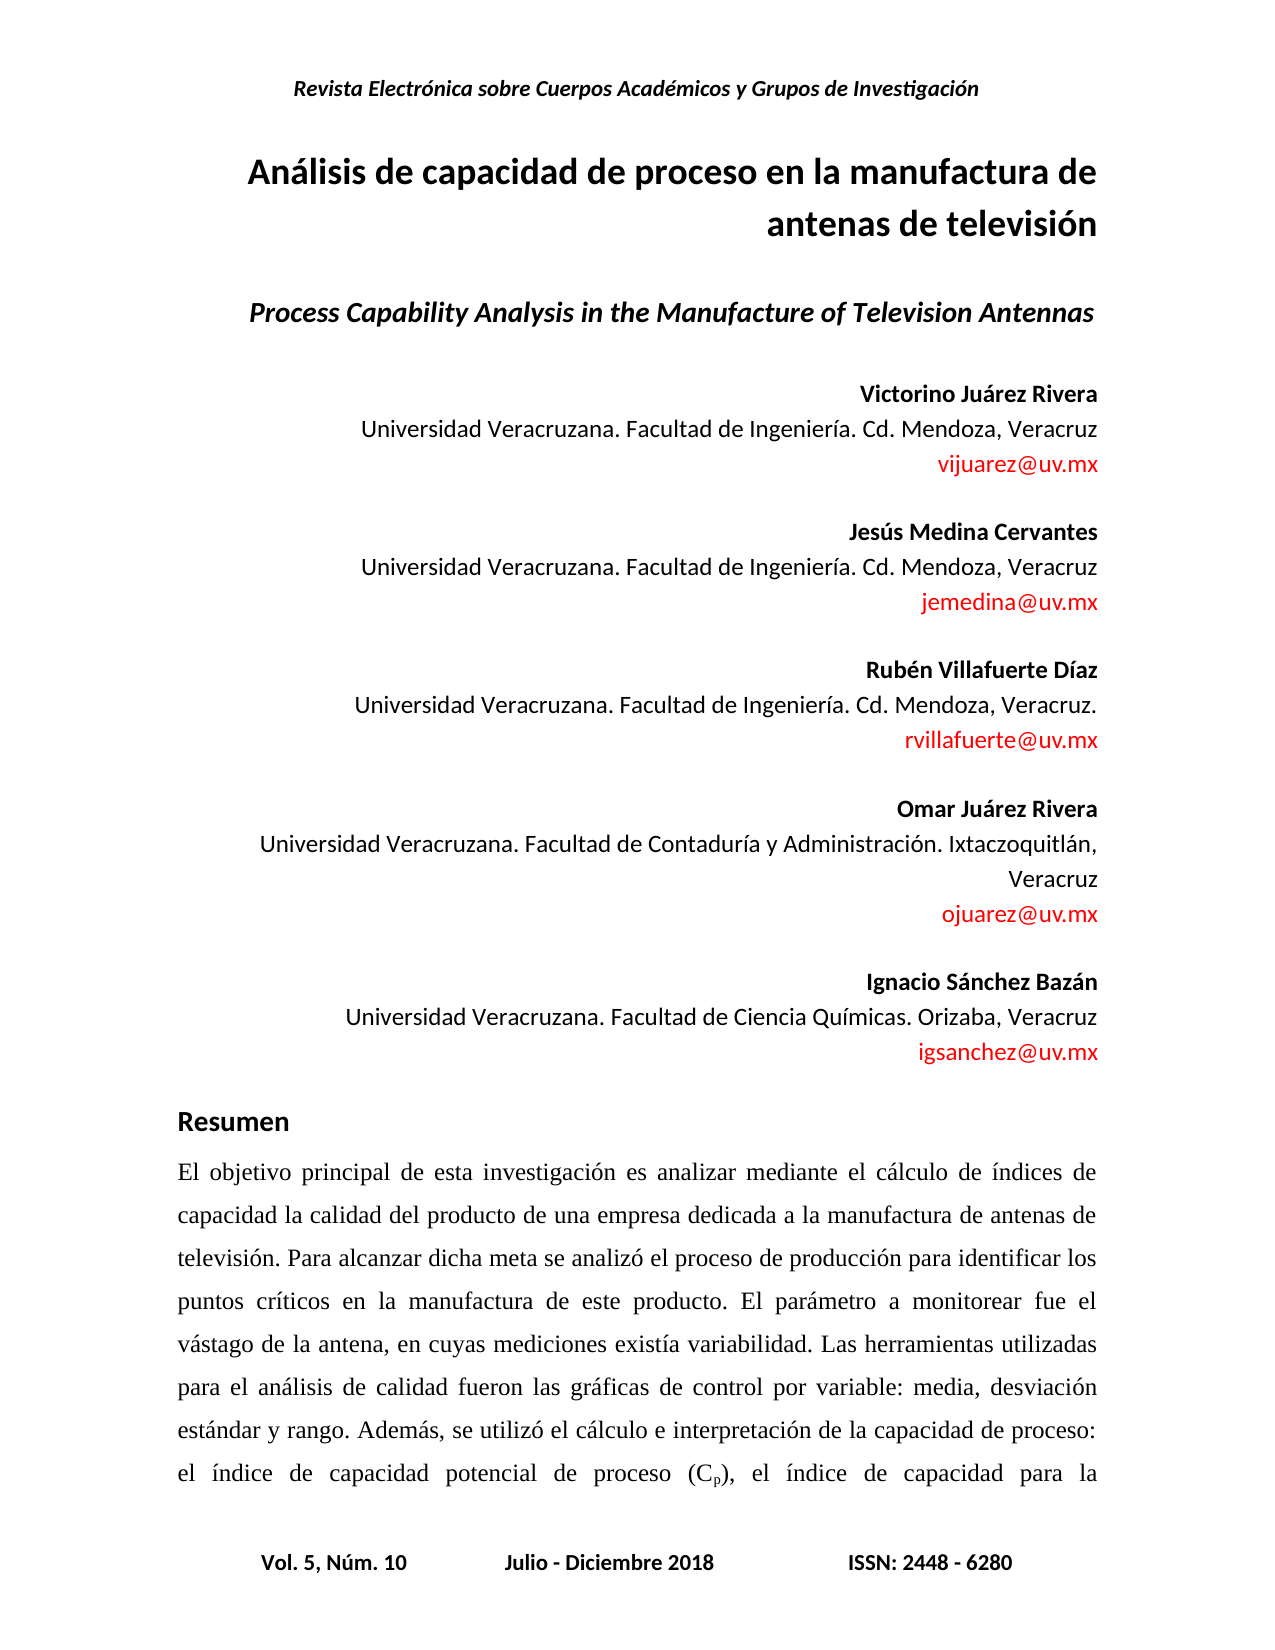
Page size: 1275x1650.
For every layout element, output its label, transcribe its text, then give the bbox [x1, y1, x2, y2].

text Universidad Veracruzana. Facultad de Ingeniería. Cd. Mendoza, Veracruz. [177, 689, 1098, 720]
text Resumen [177, 1103, 1098, 1139]
text jemedina@uv.mx [177, 586, 1098, 617]
text rvillafuerte@uv.mx [177, 724, 1098, 755]
text Jesús Medina Cervantes [177, 483, 1098, 547]
text Omar Juárez Rivera [177, 759, 1098, 823]
text vijuarez@uv.mx [177, 448, 1098, 478]
text Process Capability Analysis in the Manufacture of Television Antennas [177, 253, 1098, 329]
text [177, 1157, 1098, 1487]
text Rubén Villafuerte Díaz [177, 621, 1098, 685]
text ojuarez@uv.mx [177, 898, 1098, 928]
text Universidad Veracruzana. Facultad de Contaduría y Administración. Ixtaczoquitlán, Veracruz [177, 828, 1098, 893]
text Victorino Juárez Rivera [177, 378, 1098, 408]
text Universidad Veracruzana. Facultad de Ingeniería. Cd. Mendoza, Veracruz [177, 551, 1098, 582]
text Análisis de capacidad de proceso en la manufactura de antenas de televisión [177, 148, 1098, 246]
text Ignacio Sánchez Bazán Universidad Veracruzana. Facultad de Ciencia Químicas. Orizaba, Veracruz igsanchez@uv.mx [177, 933, 1098, 1066]
text Universidad Veracruzana. Facultad de Ingeniería. Cd. Mendoza, Veracruz [177, 413, 1098, 443]
